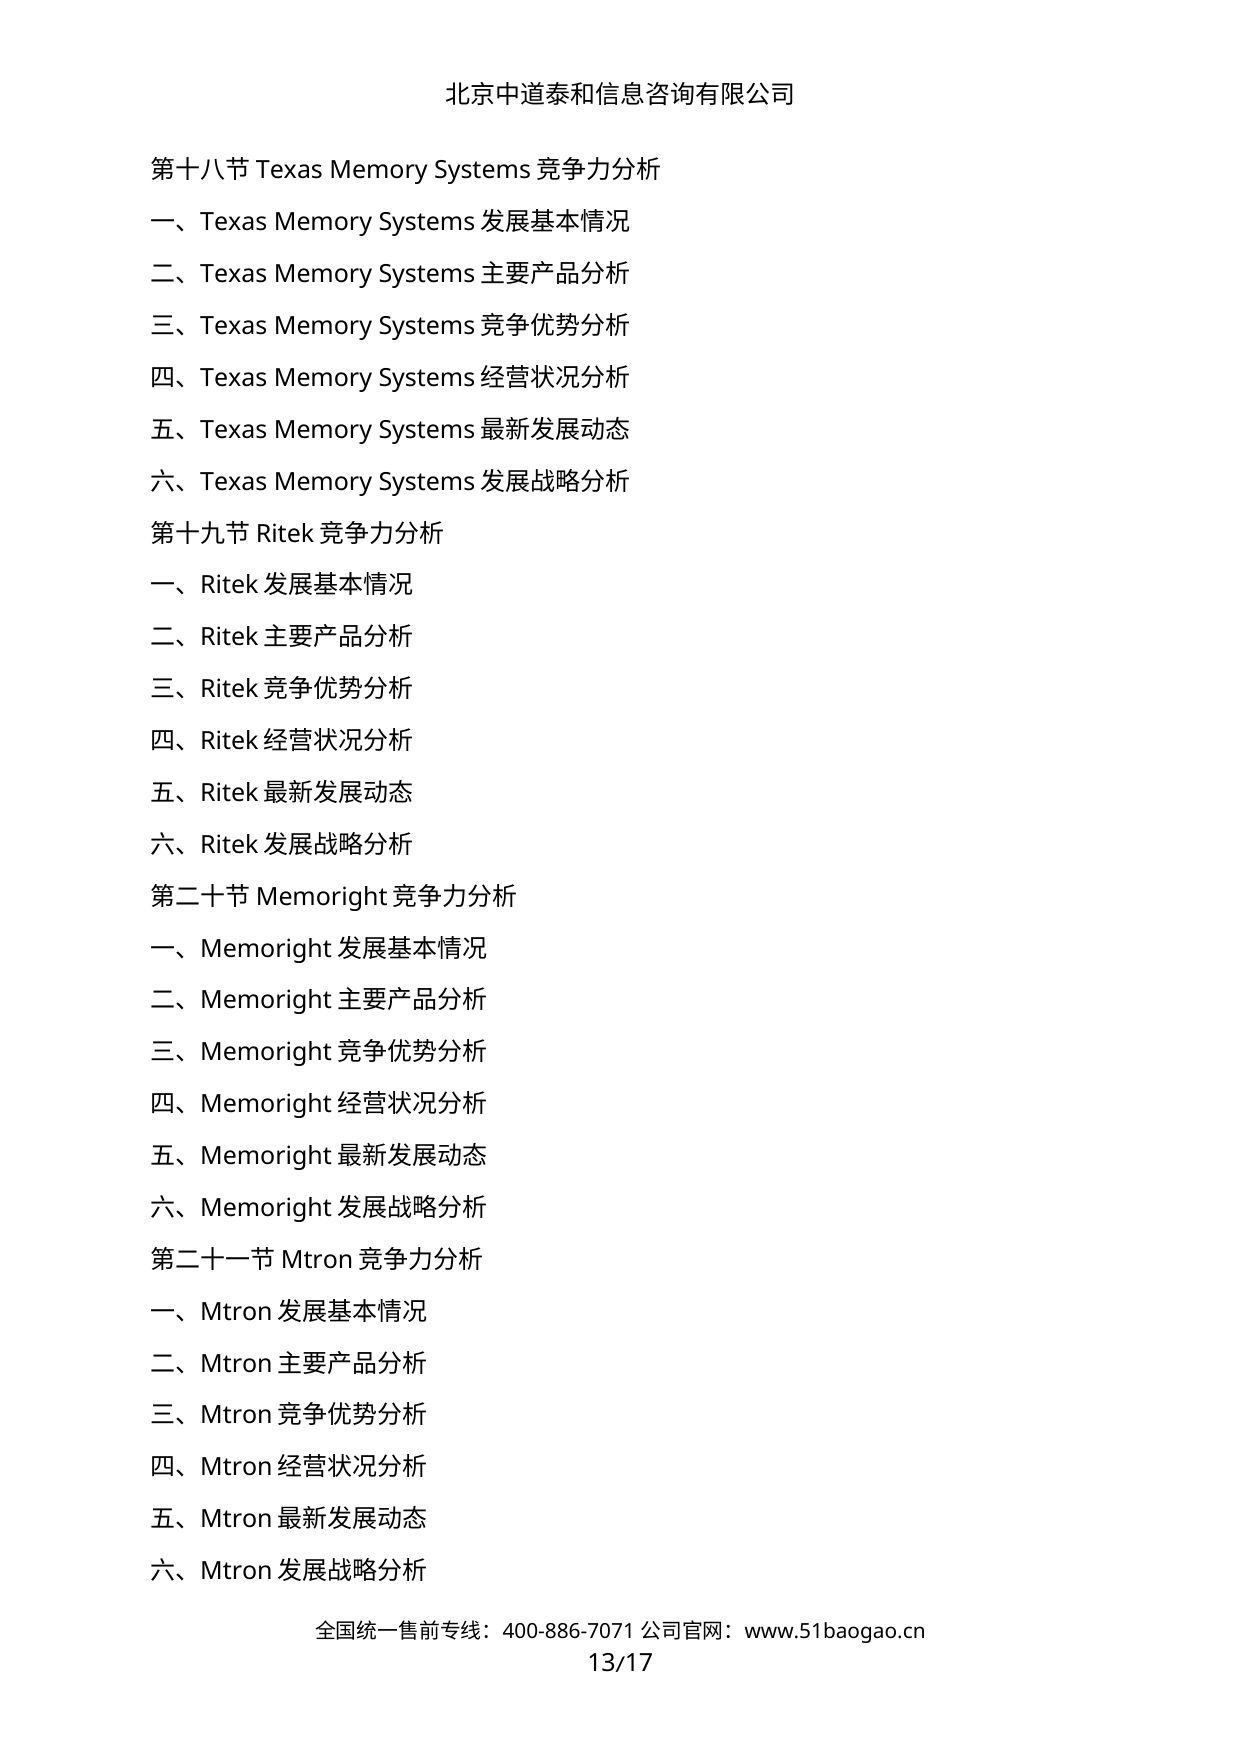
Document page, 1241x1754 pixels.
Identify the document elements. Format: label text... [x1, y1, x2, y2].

text 第二十一节 Mtron竞争力分析 [150, 1239, 1090, 1276]
text 一、Ritek发展基本情况 [150, 565, 1090, 601]
text 五、Mtron最新发展动态 [150, 1499, 1090, 1535]
text 三、Texas Memory Systems竞争优势分析 [150, 306, 1090, 342]
text 五、Memoright最新发展动态 [150, 1136, 1090, 1172]
text 四、Texas Memory Systems经营状况分析 [150, 357, 1090, 394]
text 三、Ritek竞争优势分析 [150, 669, 1090, 705]
text 五、Texas Memory Systems最新发展动态 [150, 409, 1090, 446]
text 第十八节 Texas Memory Systems竞争力分析 [150, 150, 1090, 186]
text 二、Texas Memory Systems主要产品分析 [150, 254, 1090, 290]
text 一、Texas Memory Systems发展基本情况 [150, 202, 1090, 238]
text 六、Ritek发展战略分析 [150, 824, 1090, 861]
text 四、Ritek经营状况分析 [150, 721, 1090, 757]
text 四、Memoright经营状况分析 [150, 1084, 1090, 1120]
text 六、Texas Memory Systems发展战略分析 [150, 461, 1090, 497]
text 五、Ritek最新发展动态 [150, 772, 1090, 809]
text 三、Mtron竞争优势分析 [150, 1395, 1090, 1431]
text 第十九节 Ritek竞争力分析 [150, 513, 1090, 549]
text 三、Memoright竞争优势分析 [150, 1032, 1090, 1068]
text 二、Memoright主要产品分析 [150, 980, 1090, 1016]
text 四、Mtron经营状况分析 [150, 1447, 1090, 1483]
text 第二十节 Memoright竞争力分析 [150, 876, 1090, 912]
text 二、Mtron主要产品分析 [150, 1343, 1090, 1379]
text 六、Mtron发展战略分析 [150, 1551, 1090, 1587]
text 一、Memoright发展基本情况 [150, 928, 1090, 964]
text 二、Ritek主要产品分析 [150, 617, 1090, 653]
text 一、Mtron发展基本情况 [150, 1291, 1090, 1327]
text 六、Memoright发展战略分析 [150, 1187, 1090, 1224]
